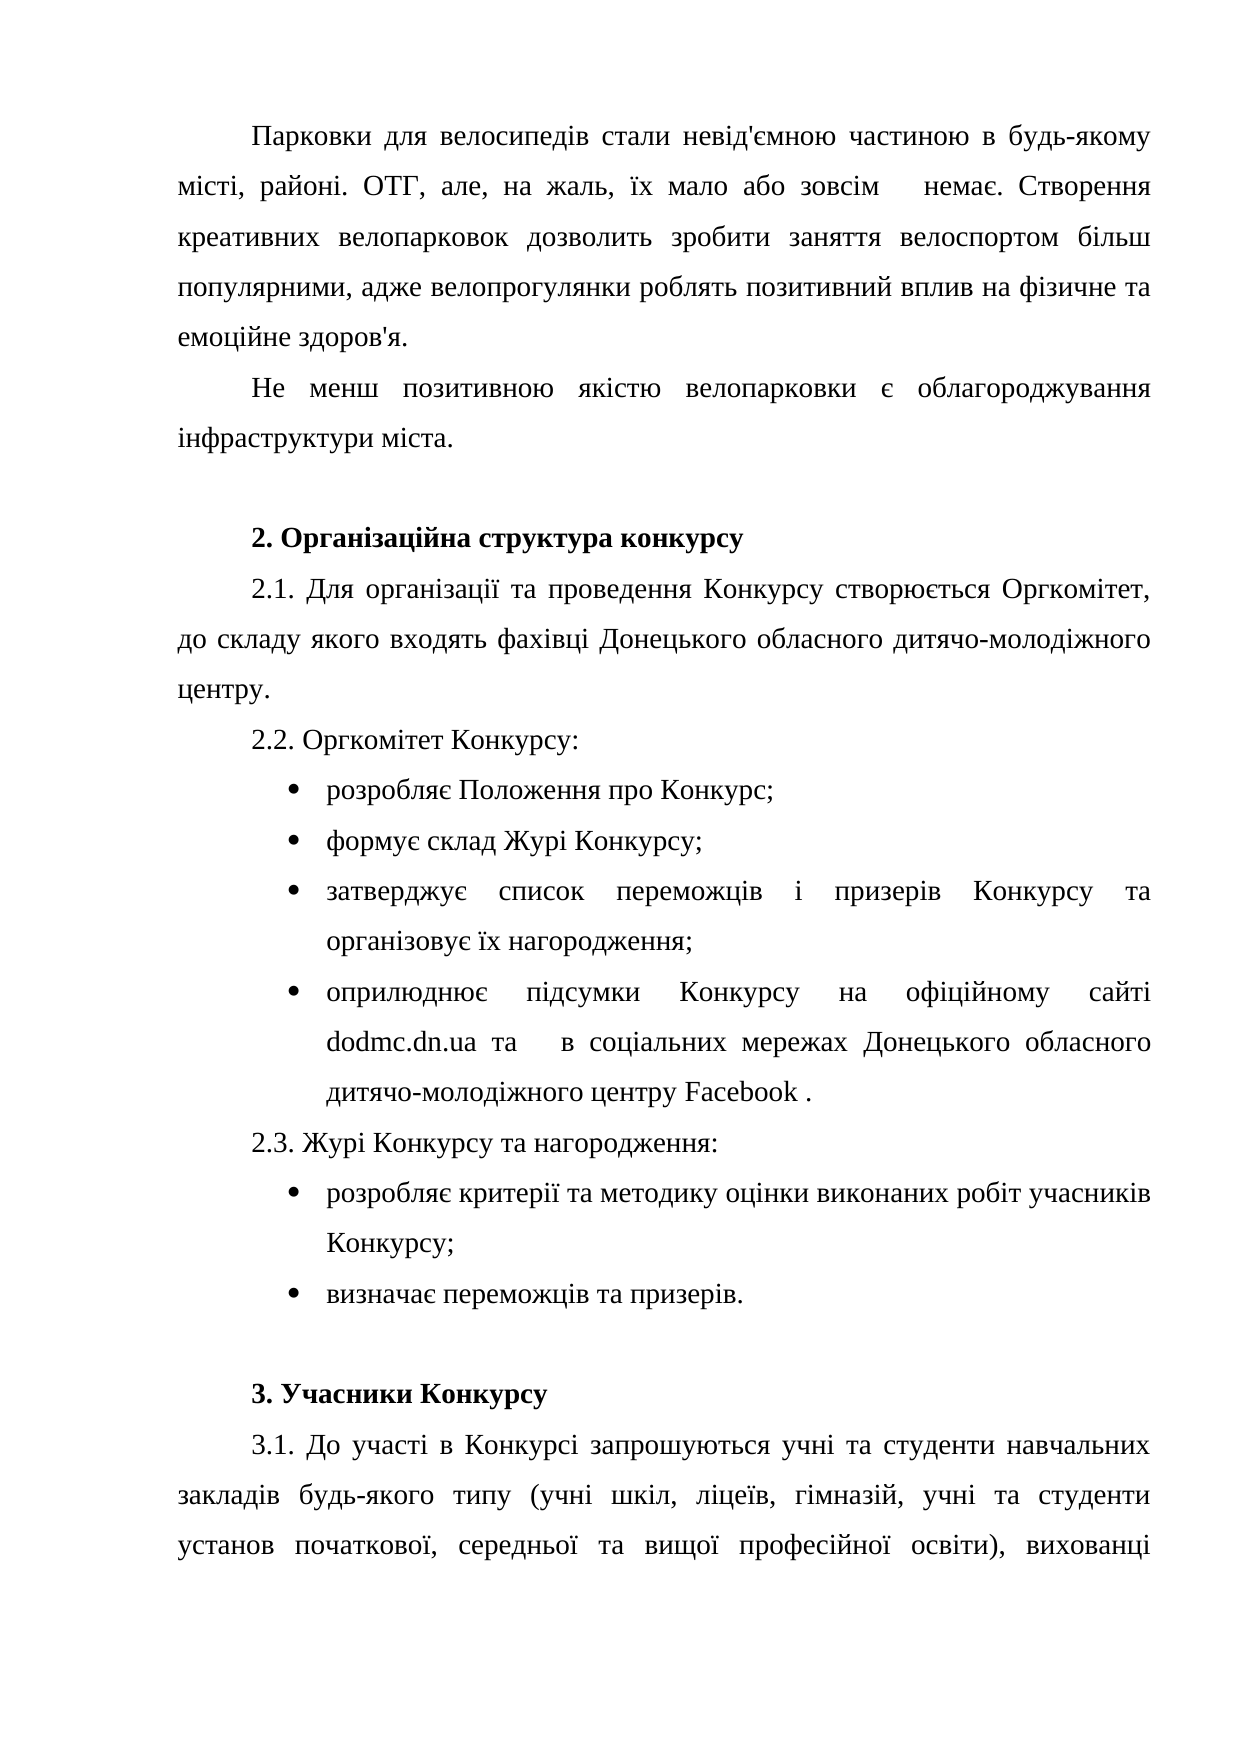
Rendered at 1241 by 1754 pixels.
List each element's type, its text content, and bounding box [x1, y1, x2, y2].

list оприлюднює підсумки Конкурсу на офіційному сайті dodmc.dn.ua та в соціальних мережах Донецького обласного дитячо-молодіжного центру Facebook . [288, 974, 1152, 1108]
text 2. Організаційна структура конкурсу [177, 521, 1152, 554]
list розробляє Положення про Конкурс; [288, 772, 1152, 806]
text Парковки для велосипедів стали невід'ємною частиною в будь-якому місті, районі. ОТГ, але, на жаль, їх мало або зовсім немає. Створення креативних велопарковок дозволить зробити заняття велоспортом більш популярними, адже велопрогулянки роблять позитивний вплив на фізичне та емоційне здоров'я. [177, 118, 1152, 353]
text 2.2. Оргкомітет Конкурсу: [177, 722, 1152, 755]
text 2.1. Для організації та проведення Конкурсу створюється Оргкомітет, до складу якого входять фахівці Донецького обласного дитячо-молодіжного центру. [177, 571, 1152, 705]
text 2.3. Журі Конкурсу та нагородження: [177, 1125, 1152, 1158]
text 3. Учасники Конкурсу [177, 1377, 1152, 1410]
list формує склад Журі Конкурсу; [288, 823, 1152, 856]
text Не менш позитивною якістю велопарковки є облагороджування інфраструктури міста. [177, 370, 1152, 453]
list визначає переможців та призерів. [288, 1276, 1152, 1309]
list затверджує список переможців і призерів Конкурсу та організовує їх нагородження; [288, 873, 1152, 957]
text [177, 1427, 1152, 1561]
list розробляє критерії та методику оцінки виконаних робіт учасників Конкурсу; [288, 1175, 1152, 1259]
